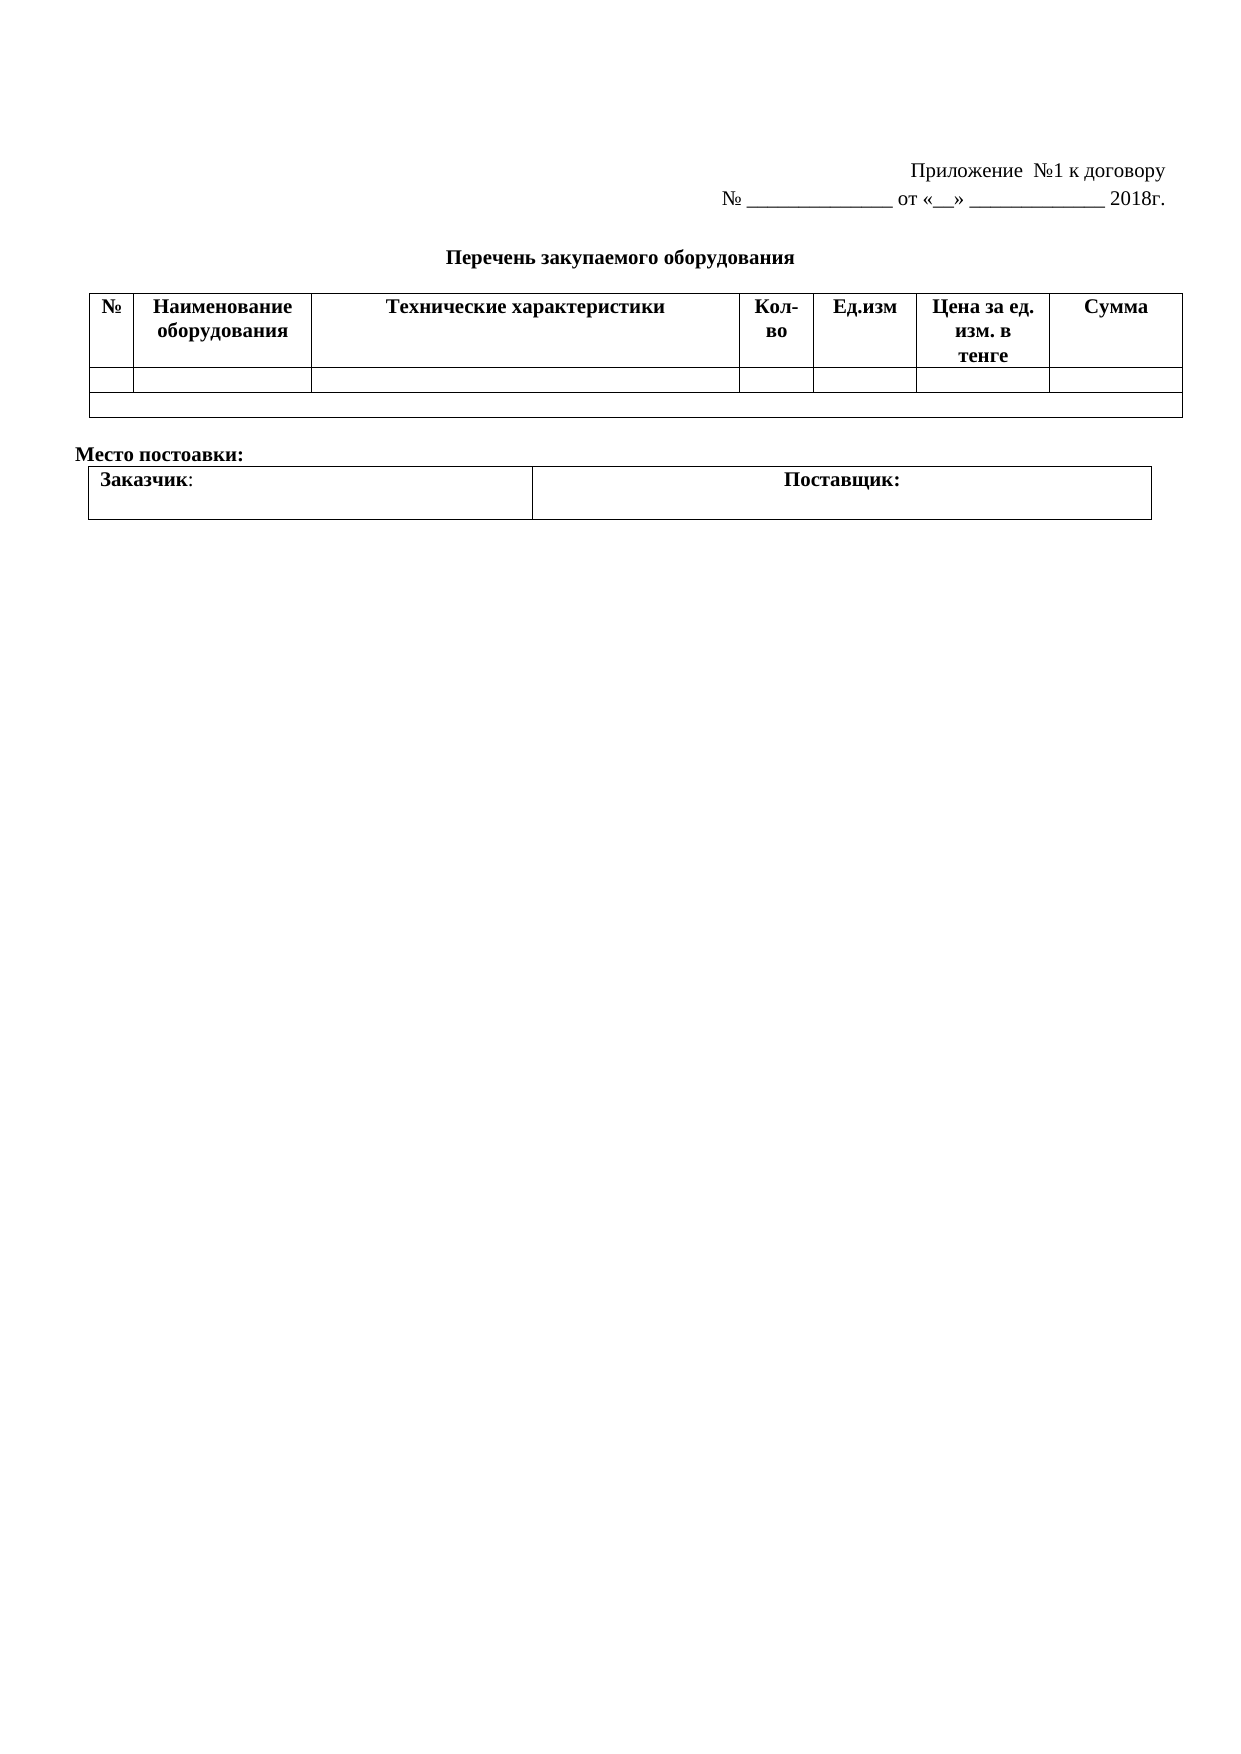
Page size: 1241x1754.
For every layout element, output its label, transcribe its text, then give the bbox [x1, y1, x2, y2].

table_cell [814, 368, 916, 392]
table_header Наименование оборудования [134, 294, 311, 367]
table_cell [740, 368, 813, 392]
table_cell [134, 368, 311, 392]
table_header Заказчик: [89, 467, 532, 519]
table_header Поставщик: [533, 467, 1151, 519]
table_cell [1050, 368, 1182, 392]
table_header Цена за ед. изм. в тенге [917, 294, 1049, 367]
table_cell [312, 368, 739, 392]
text Приложение №1 к договору [75, 158, 1165, 182]
table_cell [90, 368, 133, 392]
table_header Кол-во [740, 294, 813, 367]
table_cell [90, 393, 1182, 417]
table_cell [917, 368, 1049, 392]
table_header Технические характеристики [312, 294, 739, 367]
table_header Ед.изм [814, 294, 916, 367]
table_header № [90, 294, 133, 367]
text Перечень закупаемого оборудования [75, 245, 1165, 269]
text № ______________ от «__» _____________ 2018г. [75, 185, 1165, 209]
table_header Сумма [1050, 294, 1182, 367]
text Место постоавки: [75, 442, 1165, 466]
